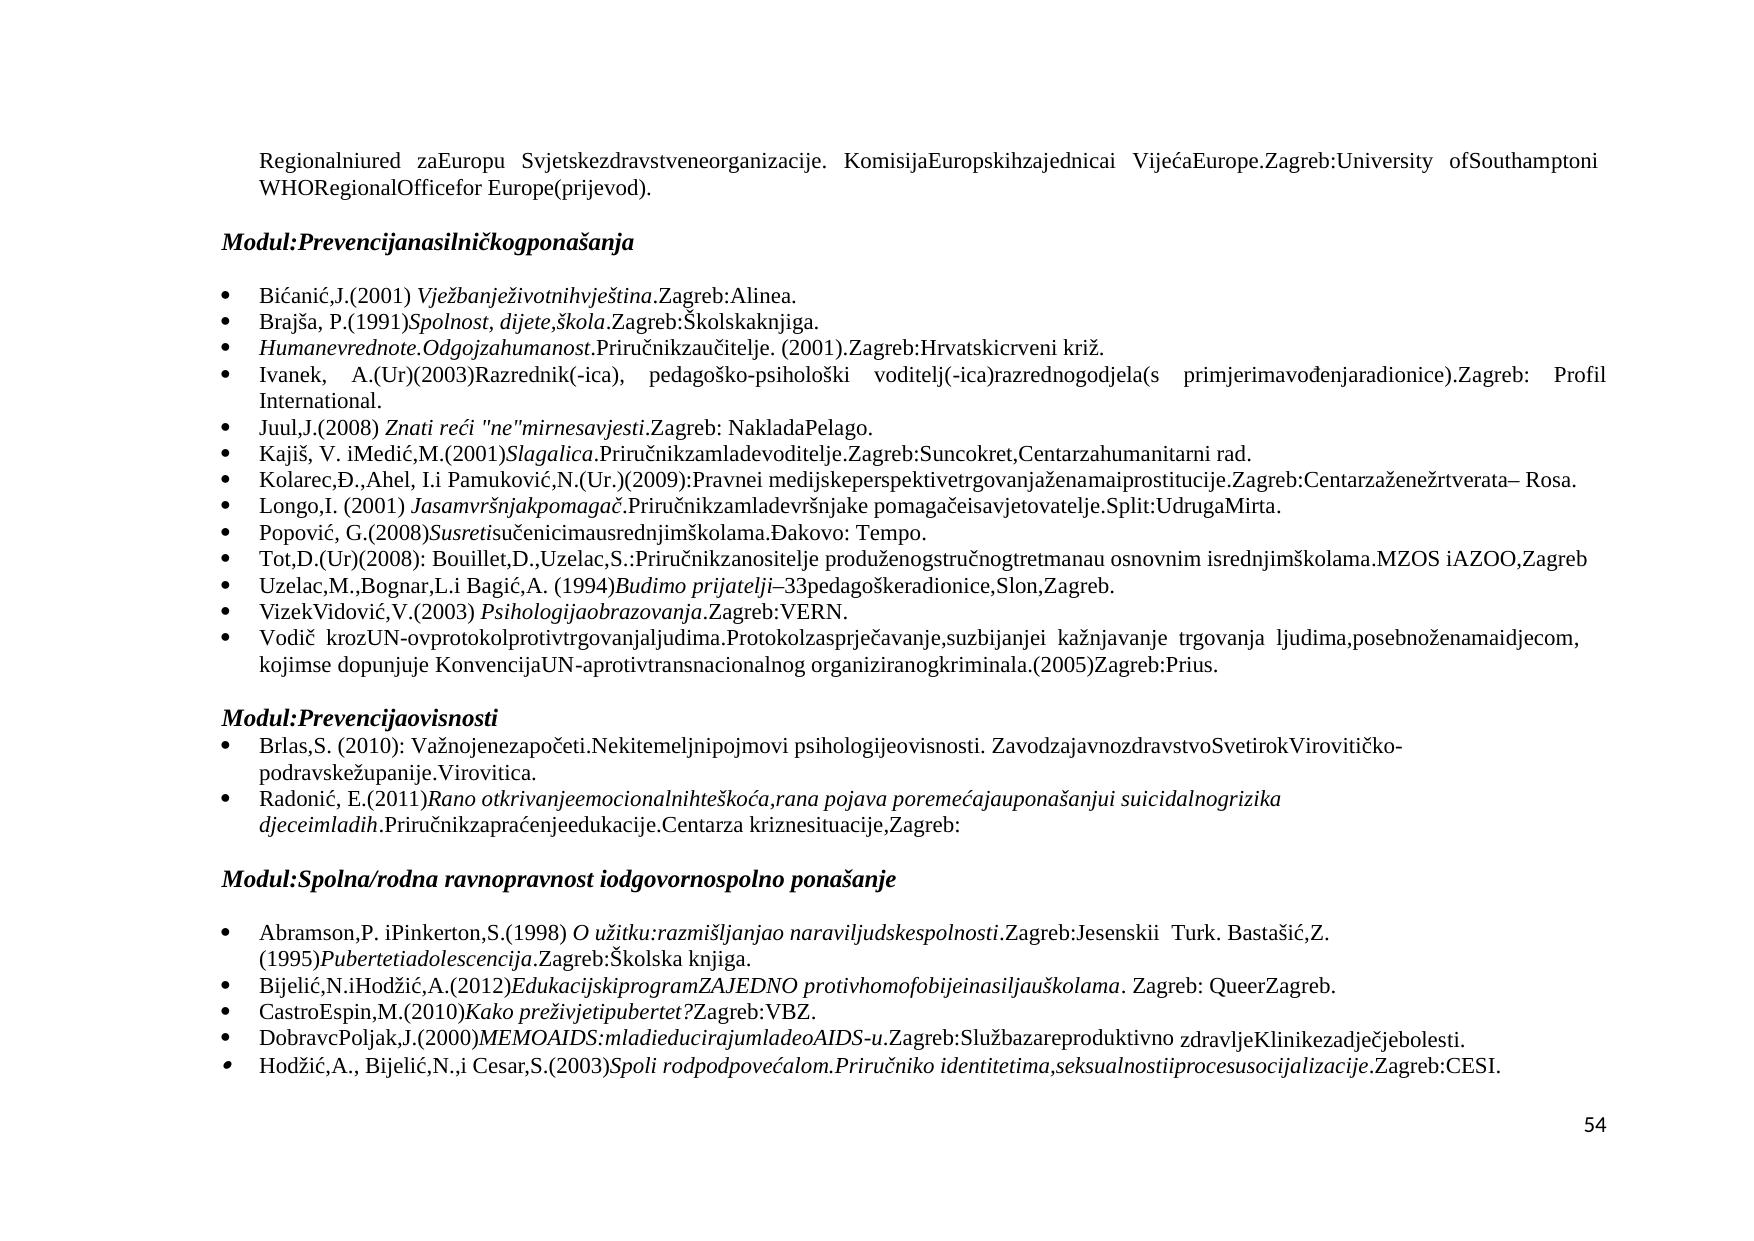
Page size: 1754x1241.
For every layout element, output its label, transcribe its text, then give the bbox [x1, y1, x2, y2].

list Bijelić,N.iHodžić,A.(2012)EdukacijskiprogramZAJEDNO protivhomofobijeinasiljauškolama. Zagreb: QueerZagreb. [221, 972, 1525, 998]
list Brajša, P.(1991)Spolnost, dijete,škola.Zagreb:Školskaknjiga. [221, 308, 1606, 334]
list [221, 148, 1598, 200]
list Hodžić,A., Bijelić,N.,i Cesar,S.(2003)Spoli rodpodpovećalom.Priručniko identitetima,seksualnostiiprocesusocijalizacije.Zagreb:CESI. [221, 1052, 1606, 1078]
list Humanevrednote.Odgojzahumanost.Priručnikzaučitelje. (2001).Zagreb:Hrvatskicrveni križ. [221, 334, 1606, 361]
text Modul:Prevencijanasilničkogponašanja [148, 227, 1606, 255]
list Kajiš, V. iMedić,M.(2001)Slagalica.Priručnikzamladevoditelje.Zagreb:Suncokret,Centarzahumanitarni rad. [221, 440, 1606, 466]
list Brlas,S. (2010): Važnojenezapočeti.Nekitemeljnipojmovi psihologijeovisnosti. ZavodzajavnozdravstvoSvetirokVirovitičko-podravskežupanije.Virovitica. [221, 732, 1606, 785]
list Popović, G.(2008)Susretisučenicimausrednjimškolama.Đakovo: Tempo. [221, 519, 1606, 545]
list Juul,J.(2008) Znati reći "ne"mirnesavjesti.Zagreb: NakladaPelago. [221, 413, 1606, 440]
list Kolarec,Đ.,Ahel, I.i Pamuković,N.(Ur.)(2009):Pravnei medijskeperspektivetrgovanjaženamaiprostitucije.Zagreb:Centarzaženežrtverata– Rosa. [221, 466, 1606, 493]
list Uzelac,M.,Bognar,L.i Bagić,A. (1994)Budimo prijatelji–33pedagoškeradionice,Slon,Zagreb. [221, 572, 1606, 598]
text Modul:Spolna/rodna ravnopravnost iodgovornospolno ponašanje [184, 864, 1606, 893]
list CastroEspin,M.(2010)Kako preživjetipubertet?Zagreb:VBZ. [221, 998, 1606, 1024]
list Tot,D.(Ur)(2008): Bouillet,D.,Uzelac,S.:Priručnikzanositelje produženogstručnogtretmanau osnovnim isrednjimškolama.MZOS iAZOO,Zagreb [221, 545, 1595, 572]
list VizekVidović,V.(2003) Psihologijaobrazovanja.Zagreb:VERN. [221, 598, 1606, 624]
list DobravcPoljak,J.(2000)MEMOAIDS:mladieducirajumladeoAIDS-u.Zagreb:Službazareproduktivno zdravljeKlinikezadječjebolesti. [221, 1024, 1606, 1052]
list Bićanić,J.(2001) Vježbanježivotnihvještina.Zagreb:Alinea. [221, 282, 1606, 308]
text Modul:Prevencijaovisnosti [148, 703, 1606, 732]
list Longo,I. (2001) Jasamvršnjakpomagač.Priručnikzamladevršnjake pomagačeisavjetovatelje.Split:UdrugaMirta. [221, 493, 1606, 519]
list Vodič krozUN-ovprotokolprotivtrgovanjaljudima.Protokolzasprječavanje,suzbijanjei kažnjavanje trgovanja ljudima,posebnoženamaidjecom, kojimse dopunjuje KonvencijaUN-aprotivtransnacionalnog organiziranogkriminala.(2005)Zagreb:Prius. [221, 624, 1579, 677]
list Abramson,P. iPinkerton,S.(1998) O užitku:razmišljanjao naraviljudskespolnosti.Zagreb:Jesenskii Turk. Bastašić,Z.(1995)Pubertetiadolescencija.Zagreb:Školska knjiga. [221, 919, 1606, 972]
list Radonić, E.(2011)Rano otkrivanjeemocionalnihteškoća,rana pojava poremećajauponašanjui suicidalnogrizika djeceimladih.Priručnikzapraćenjeedukacije.Centarza kriznesituacije,Zagreb: [221, 785, 1583, 838]
list Ivanek, A.(Ur)(2003)Razrednik(-ica), pedagoško-psihološki voditelj(-ica)razrednogodjela(s primjerimavođenjaradionice).Zagreb: Profil International. [221, 361, 1606, 413]
